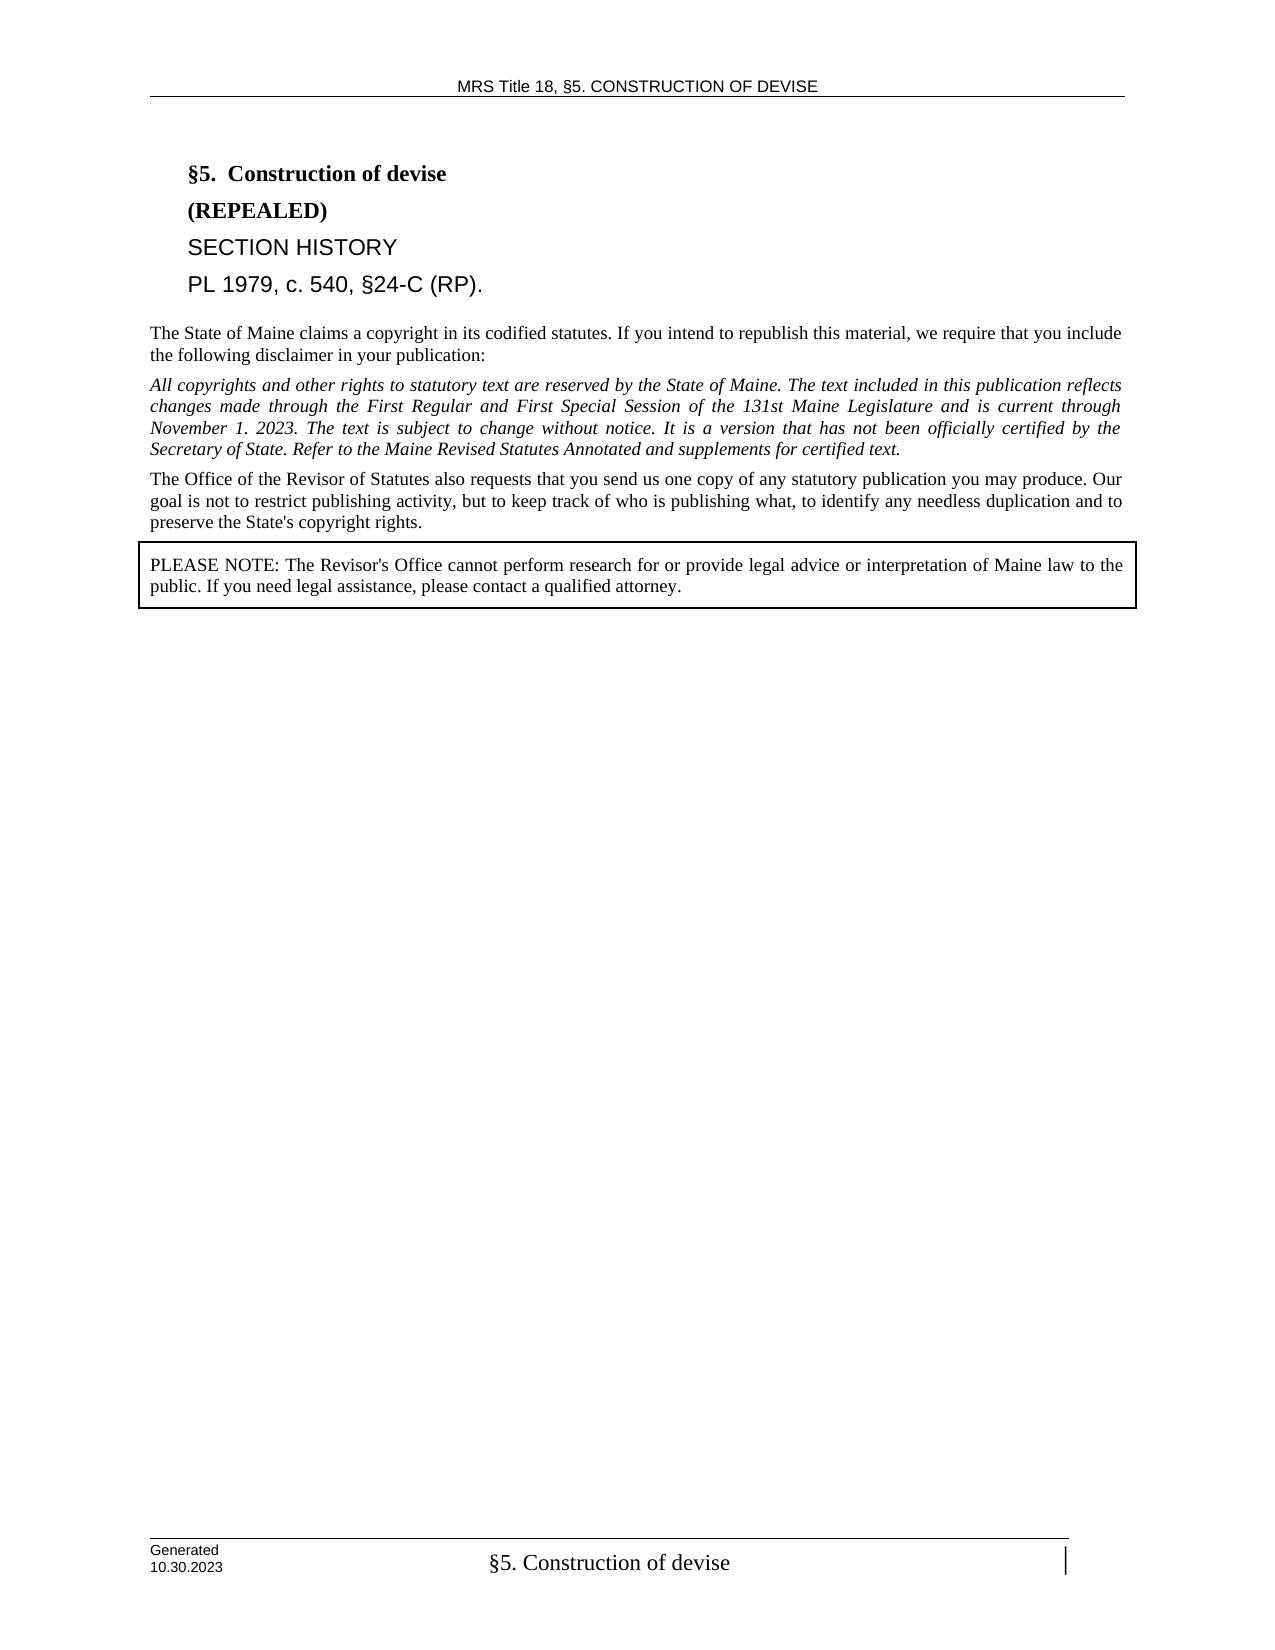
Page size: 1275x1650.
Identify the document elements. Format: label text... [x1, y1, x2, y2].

text SECTION HISTORY [187, 234, 1125, 260]
text The Office of the Revisor of Statutes also requests that you send us one copy of any statutory publication you may produce. Our goal is not to restrict publishing activity, but to keep track of who is publishing what, to identify any needless duplication and to preserve the State's copyright rights. [150, 468, 1125, 533]
text The State of Maine claims a copyright in its codified statutes. If you intend to republish this material, we require that you include the following disclaimer in your publication: [150, 322, 1125, 365]
text (REPEALED) [187, 197, 1125, 223]
text PLEASE NOTE: The Revisor's Office cannot perform research for or provide legal advice or interpretation of Maine law to the public. If you need legal assistance, please contact a qualified attorney. [140, 543, 1135, 607]
text All copyrights and other rights to statutory text are reserved by the State of Maine. The text included in this publication reflects changes made through the First Regular and First Special Session of the 131st Maine Legislature and is current through November 1. 2023 . The text is subject to change without notice. It is a version that has not been officially certified by the Secretary of State. Refer to the Maine Revised Statutes Annotated and supplements for certified text. [150, 373, 1125, 460]
text PL 1979, c. 540, §24-C (RP). [187, 271, 1125, 297]
text §5. Construction of devise [187, 160, 1125, 187]
